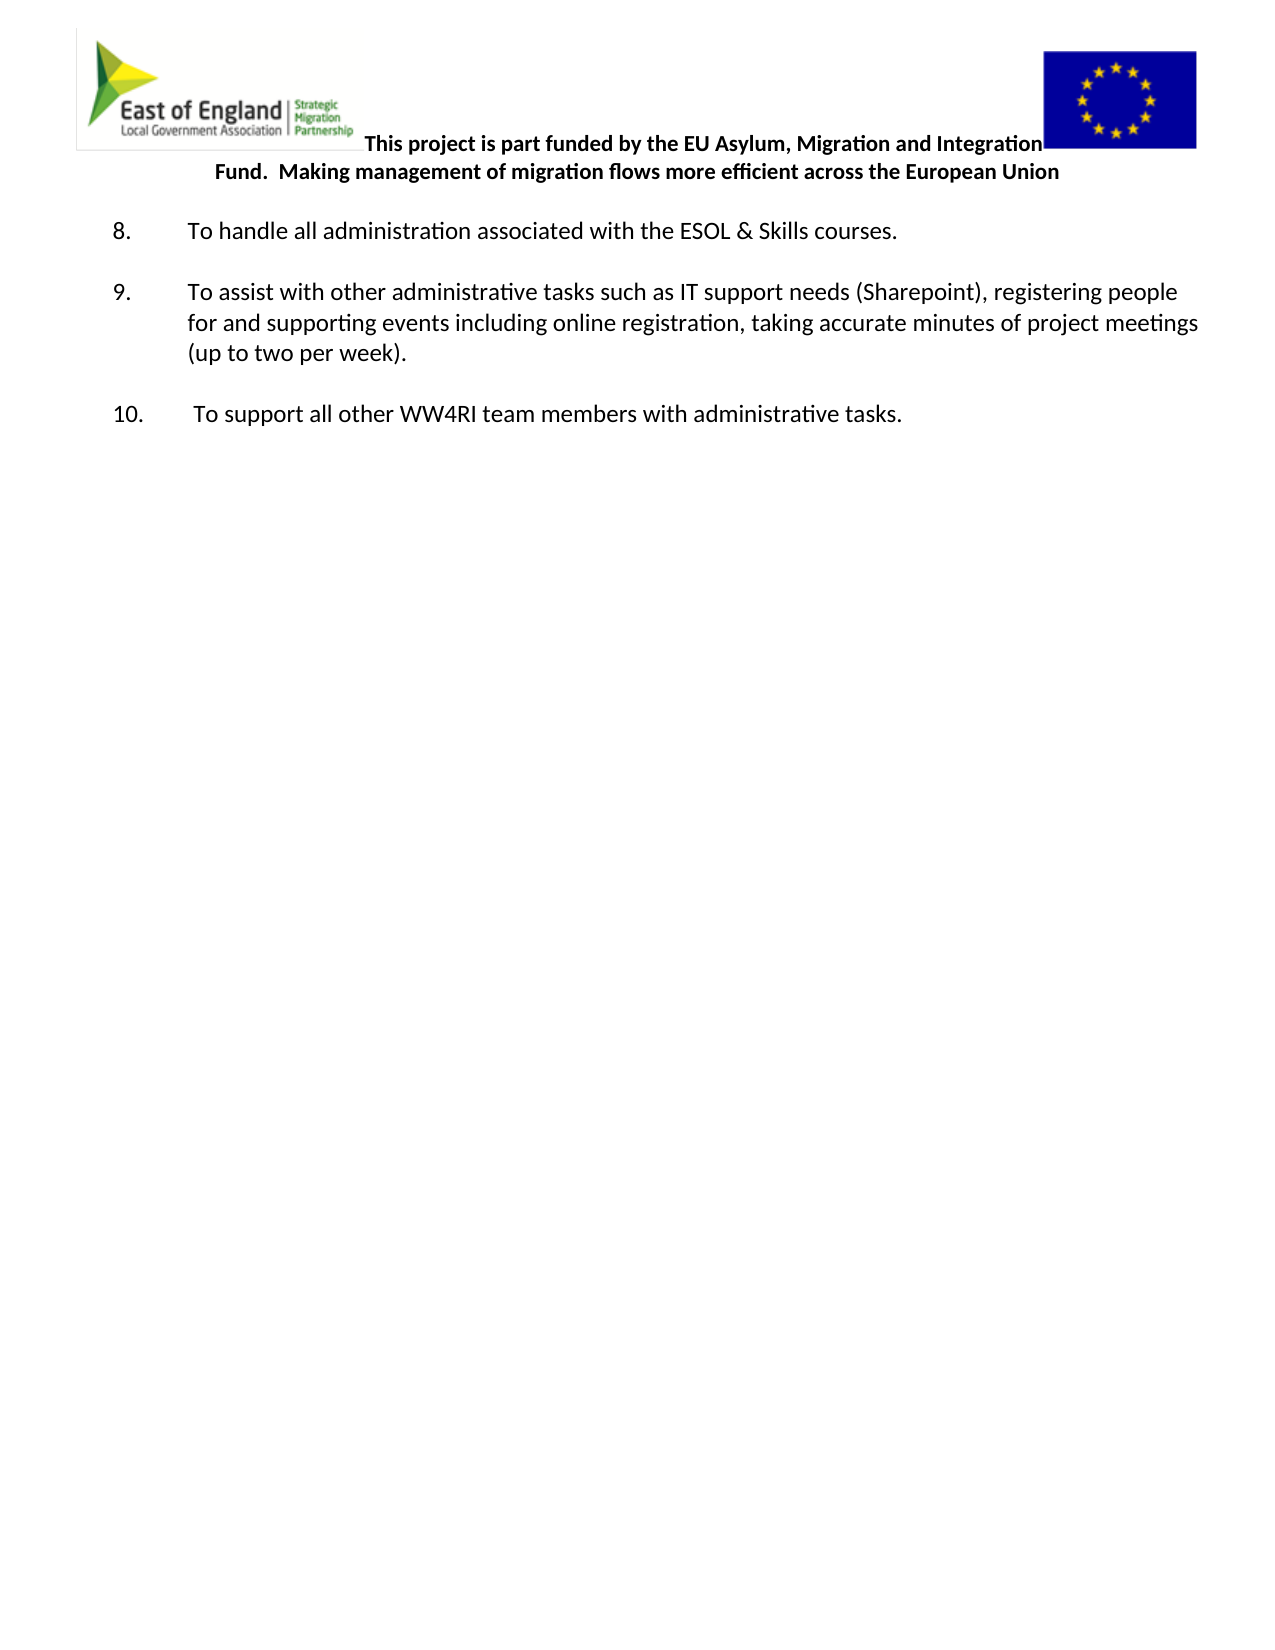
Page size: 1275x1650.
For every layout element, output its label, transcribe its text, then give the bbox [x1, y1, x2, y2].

list To handle all administration associated with the ESOL & Skills courses. [112, 216, 1200, 246]
picture [75, 28, 365, 152]
picture [1043, 51, 1200, 152]
list To support all other WW4RI team members with administrative tasks. [112, 399, 1200, 429]
list To assist with other administrative tasks such as IT support needs (Sharepoint), registering people for and supporting events including online registration, taking accurate minutes of project meetings (up to two per week). [112, 277, 1200, 368]
